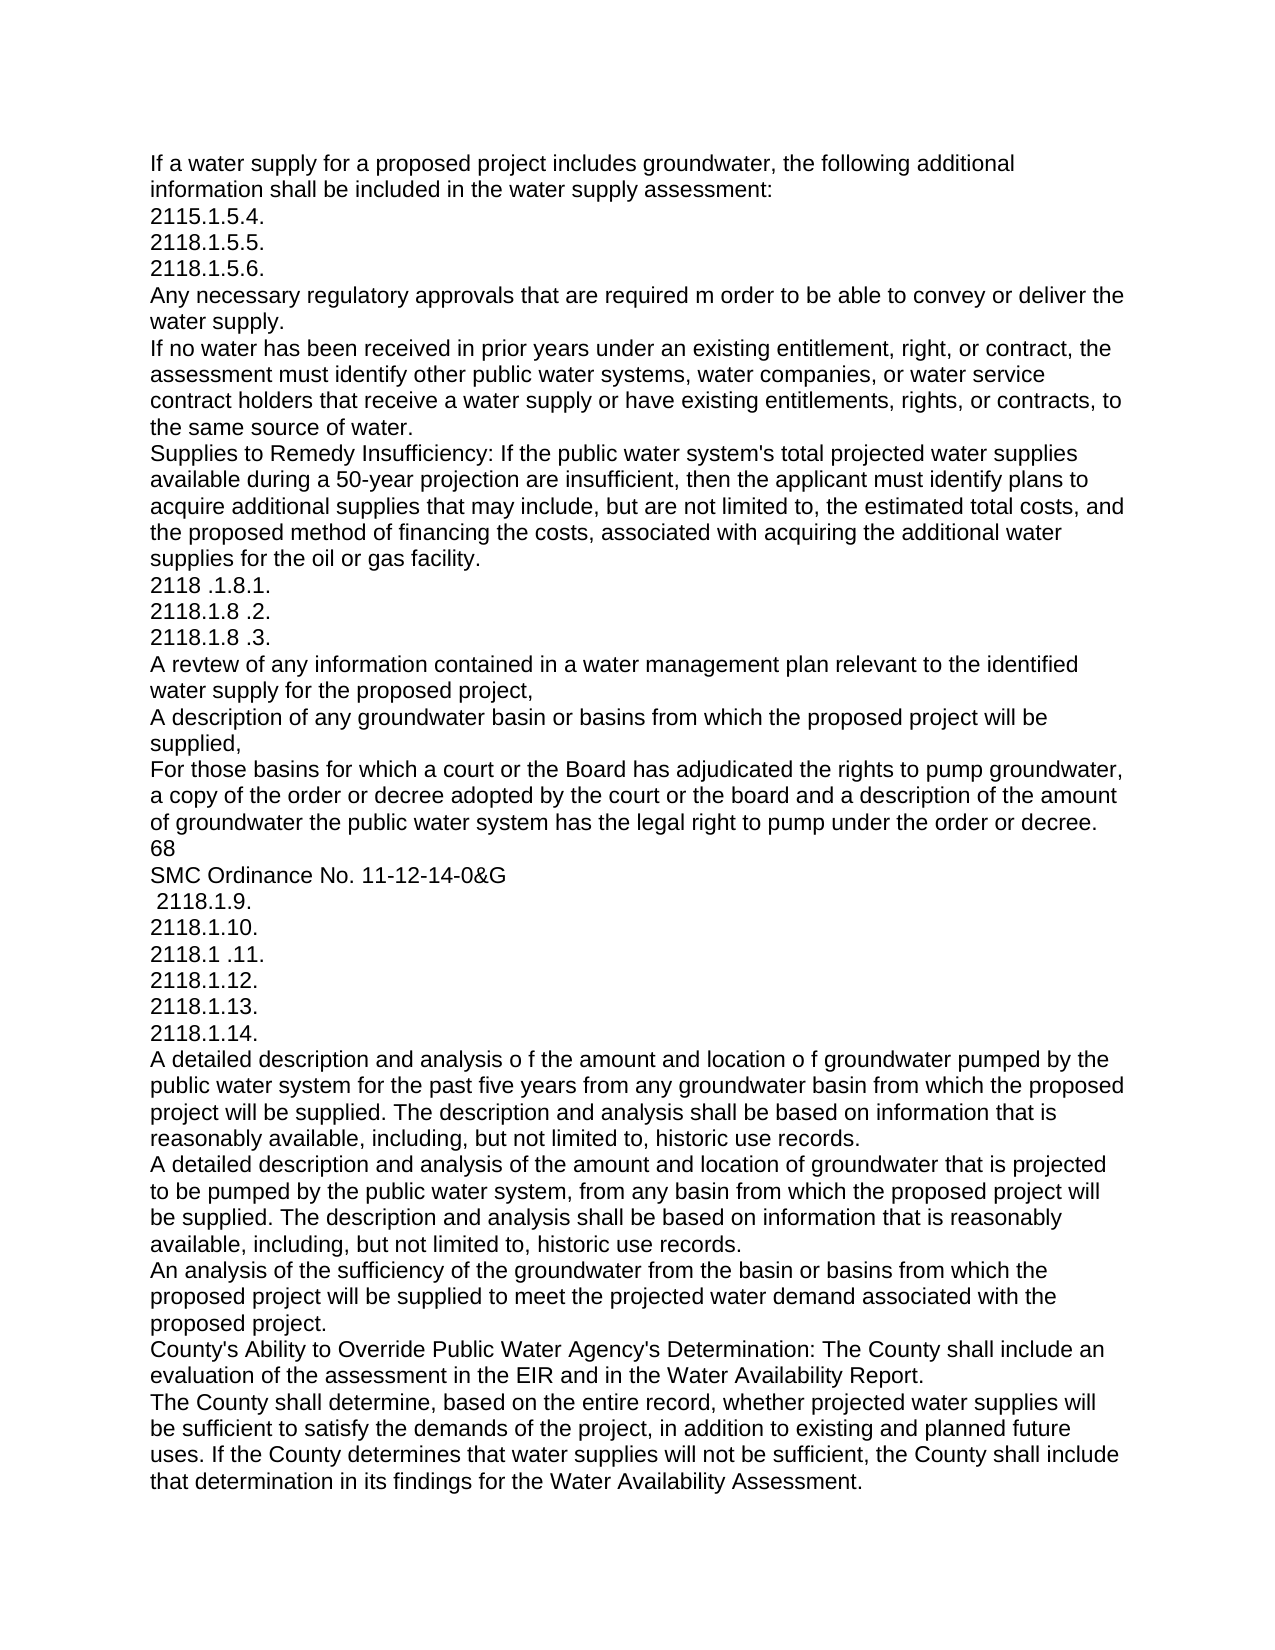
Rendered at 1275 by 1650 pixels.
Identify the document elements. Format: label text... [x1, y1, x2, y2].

text 2118.1 .11. [150, 941, 1125, 967]
text 2118.1.13. [150, 993, 1125, 1020]
text 2115.1.5.4. [150, 203, 1125, 229]
text 2118 .1.8.1. [150, 572, 1125, 598]
text 2118.1.14. [150, 1020, 1125, 1046]
text 2118.1.10. [150, 914, 1125, 941]
text For those basins for which a court or the Board has adjudicated the rights to pump groundwater, a copy of the order or decree adopted by the court or the board and a description of the amount of groundwater the public water system has the legal right to pump under the order or decree. [150, 756, 1125, 835]
text County's Ability to Override Public Water Agency's Determination: The County shall include an evaluation of the assessment in the EIR and in the Water Availability Report. [150, 1336, 1125, 1389]
text If a water supply for a proposed project includes groundwater, the following additional information shall be included in the water supply assessment: [150, 150, 1125, 203]
text 2118.1.5.5. [150, 229, 1125, 255]
text 2118.1.8 .2. [150, 598, 1125, 624]
text A detailed description and analysis o f the amount and location o f groundwater pumped by the public water system for the past five years from any groundwater basin from which the proposed project will be supplied. The description and analysis shall be based on information that is reasonably available, including, but not limited to, historic use records. [150, 1046, 1125, 1151]
text Any necessary regulatory approvals that are required m order to be able to convey or deliver the water supply. [150, 282, 1125, 334]
text 2118.1.5.6. [150, 255, 1125, 282]
text If no water has been received in prior years under an existing entitlement, right, or contract, the assessment must identify other public water systems, water companies, or water service contract holders that receive a water supply or have existing entitlements, rights, or contracts, to the same source of water. [150, 334, 1125, 440]
text A description of any groundwater basin or basins from which the proposed project will be supplied, [150, 703, 1125, 756]
text 2118.1.12. [150, 967, 1125, 993]
text 2118.1.9. [150, 888, 1125, 914]
text A revtew of any information contained in a water management plan relevant to the identified water supply for the proposed project, [150, 651, 1125, 703]
text 2118.1.8 .3. [150, 624, 1125, 651]
text Supplies to Remedy Insufficiency: If the public water system's total projected water supplies available during a 50-year projection are insufficient, then the applicant must identify plans to acquire additional supplies that may include, but are not limited to, the estimated total costs, and the proposed method of financing the costs, associated with acquiring the additional water supplies for the oil or gas facility. [150, 440, 1125, 572]
text The County shall determine, based on the entire record, whether projected water supplies will be sufficient to satisfy the demands of the project, in addition to existing and planned future uses. If the County determines that water supplies will not be sufficient, the County shall include that determination in its findings for the Water Availability Assessment. [150, 1389, 1125, 1494]
text SMC Ordinance No. 11-12-14-0&G [150, 862, 1125, 888]
text 68 [150, 835, 1125, 862]
text A detailed description and analysis of the amount and location of groundwater that is projected to be pumped by the public water system, from any basin from which the proposed project will be supplied. The description and analysis shall be based on information that is reasonably available, including, but not limited to, historic use records. [150, 1151, 1125, 1257]
text An analysis of the sufficiency of the groundwater from the basin or basins from which the proposed project will be supplied to meet the projected water demand associated with the proposed project. [150, 1257, 1125, 1336]
